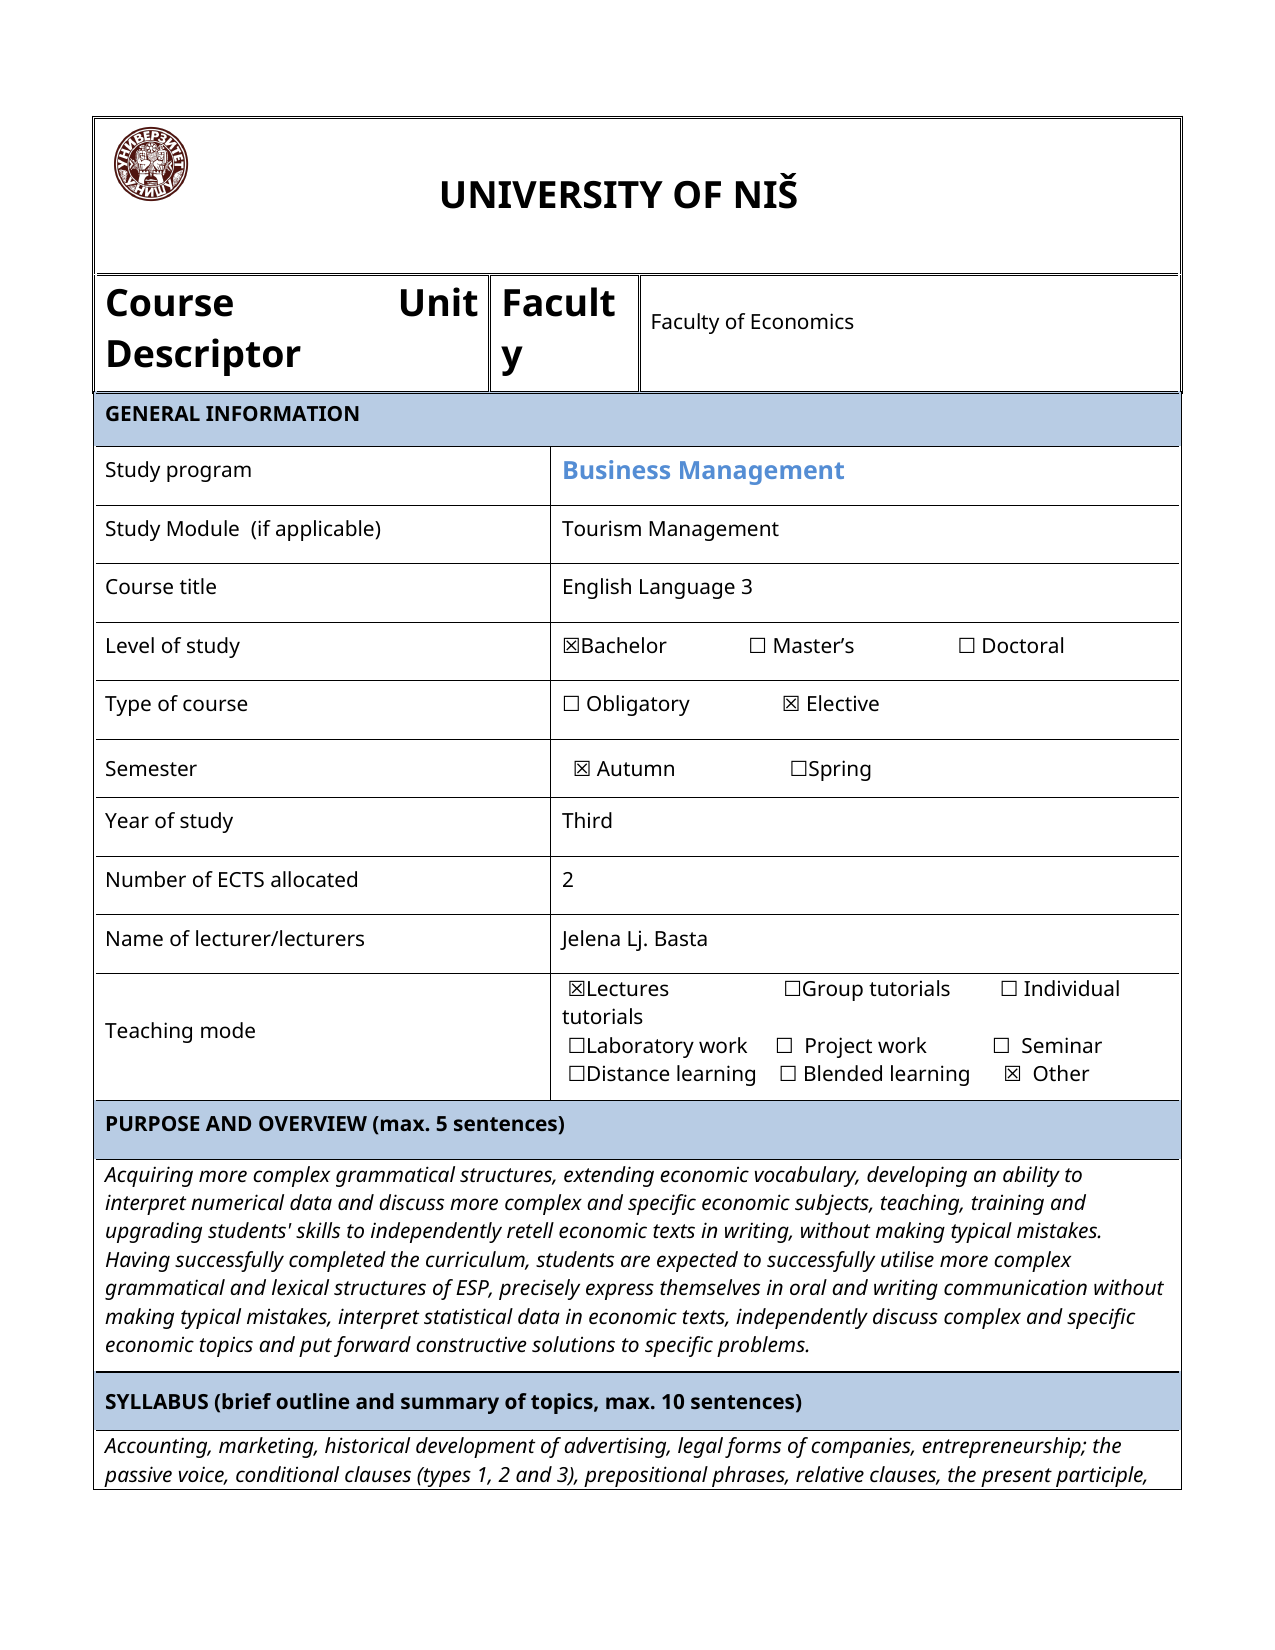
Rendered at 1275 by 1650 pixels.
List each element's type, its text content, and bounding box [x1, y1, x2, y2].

table_cell Level of study [94, 622, 550, 680]
table_cell Tourism Management [551, 505, 1181, 563]
table_cell Study Module (if applicable) [94, 505, 550, 563]
table_cell Lectures Group tutorials Individual tutorials Laboratory work Project work Seminar Distance learning Blended learning Other [551, 973, 1181, 1100]
table_cell Year of study [94, 797, 550, 856]
table_header UNIVERSITY OF NIŠ [95, 119, 1180, 273]
table_cell Teaching mode [94, 973, 550, 1100]
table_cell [94, 1430, 1181, 1488]
table_cell Acquiring more complex grammatical structures, extending economic vocabulary, developing an ability to interpret numerical data and discuss more complex and specific economic subjects, teaching, training and upgrading students' skills to independently retell economic texts in writing, without making typical mistakes. Having successfully completed the curriculum, students are expected to successfully utilise more complex grammatical and lexical structures of ESP, precisely express themselves in oral and writing communication without making typical mistakes, interpret statistical data in economic texts, independently discuss complex and specific economic topics and put forward constructive solutions to specific problems. [94, 1159, 1181, 1371]
table_cell Autumn Spring [551, 739, 1181, 797]
table_cell Course Unit Descriptor [94, 273, 490, 391]
table_cell 2 [551, 856, 1181, 914]
table_cell Obligatory Elective [551, 680, 1181, 739]
table_cell Business Management [551, 446, 1181, 504]
table_cell Faculty [491, 276, 638, 391]
table_cell SYLLABUS (brief outline and summary of topics, max. 10 sentences) [94, 1371, 1181, 1430]
table_cell GENERAL INFORMATION [94, 391, 1181, 446]
table_cell English Language 3 [551, 563, 1181, 622]
table_cell Study program [94, 446, 550, 504]
table_cell Type of course [94, 680, 550, 739]
table_cell Name of lecturer/lecturers [94, 914, 550, 973]
table_cell Jelena Lj. Basta [551, 914, 1181, 973]
table_cell PURPOSE AND OVERVIEW (max. 5 sentences) [94, 1100, 1181, 1159]
table_cell Faculty of Economics [639, 273, 1181, 391]
table_cell Semester [94, 739, 550, 797]
table_cell Bachelor Master’s Doctoral [551, 622, 1181, 680]
table_cell Number of ECTS allocated [94, 856, 550, 914]
table_cell Course title [94, 563, 550, 622]
table_cell Third [551, 797, 1181, 856]
